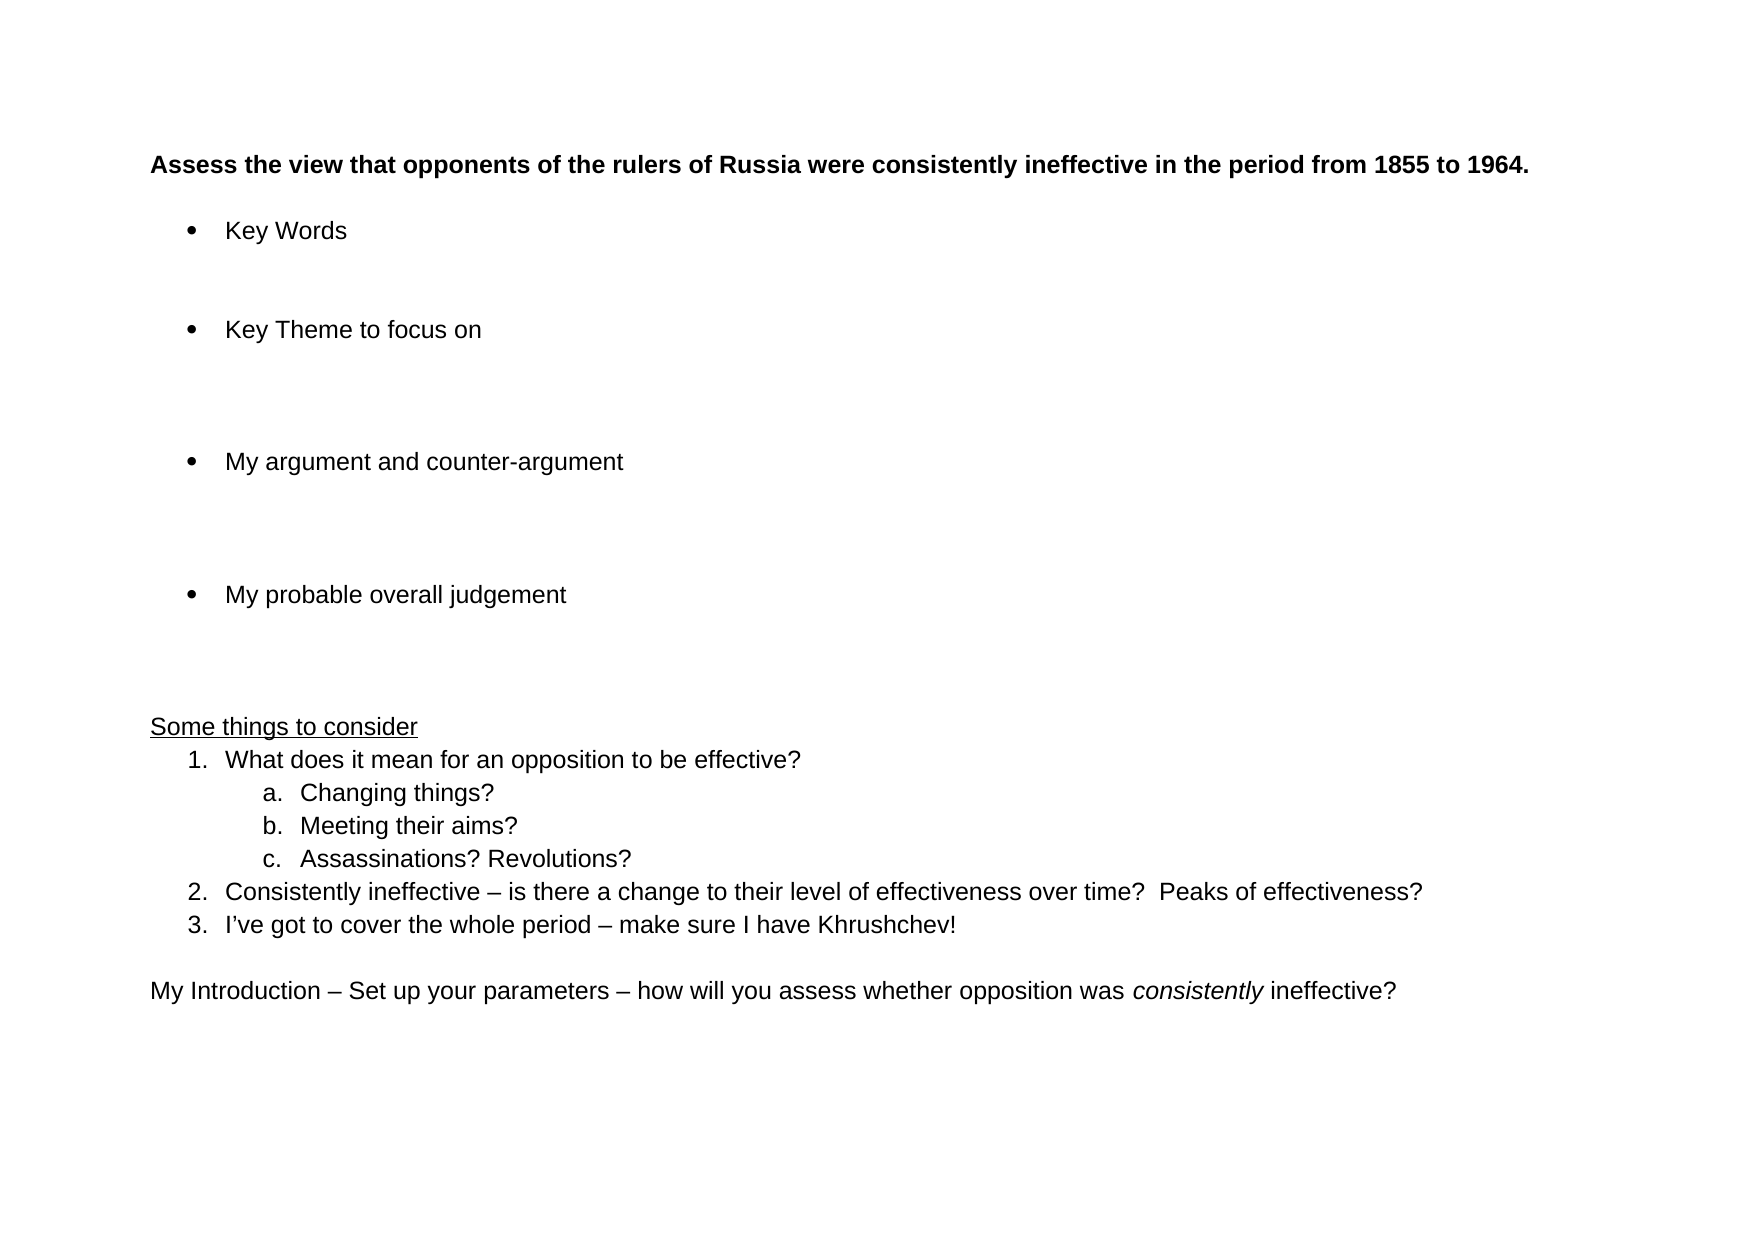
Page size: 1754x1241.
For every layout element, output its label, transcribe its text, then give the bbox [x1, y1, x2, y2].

list My argument and counter-argument [187, 447, 1604, 476]
list My probable overall judgement [187, 579, 1604, 608]
list What does it mean for an opposition to be effective? [187, 745, 1604, 773]
list Key Words [187, 216, 1604, 245]
list Key Theme to focus on [187, 315, 1604, 344]
text Some things to consider [150, 712, 1604, 741]
list I’ve got to cover the whole period – make sure I have Khrushchev! [187, 910, 1604, 939]
text My Introduction – Set up your parameters – how will you assess whether opposition was consistently ineffective? [150, 976, 1604, 1005]
text Assess the view that opponents of the rulers of Russia were consistently ineffective in the period from 1855 to 1964. [150, 150, 1604, 179]
list Consistently ineffective – is there a change to their level of effectiveness over time? Peaks of effectiveness? [187, 877, 1604, 906]
list Assassinations? Revolutions? [262, 844, 1604, 873]
list Changing things? [262, 778, 1604, 807]
list Meeting their aims? [262, 811, 1604, 839]
